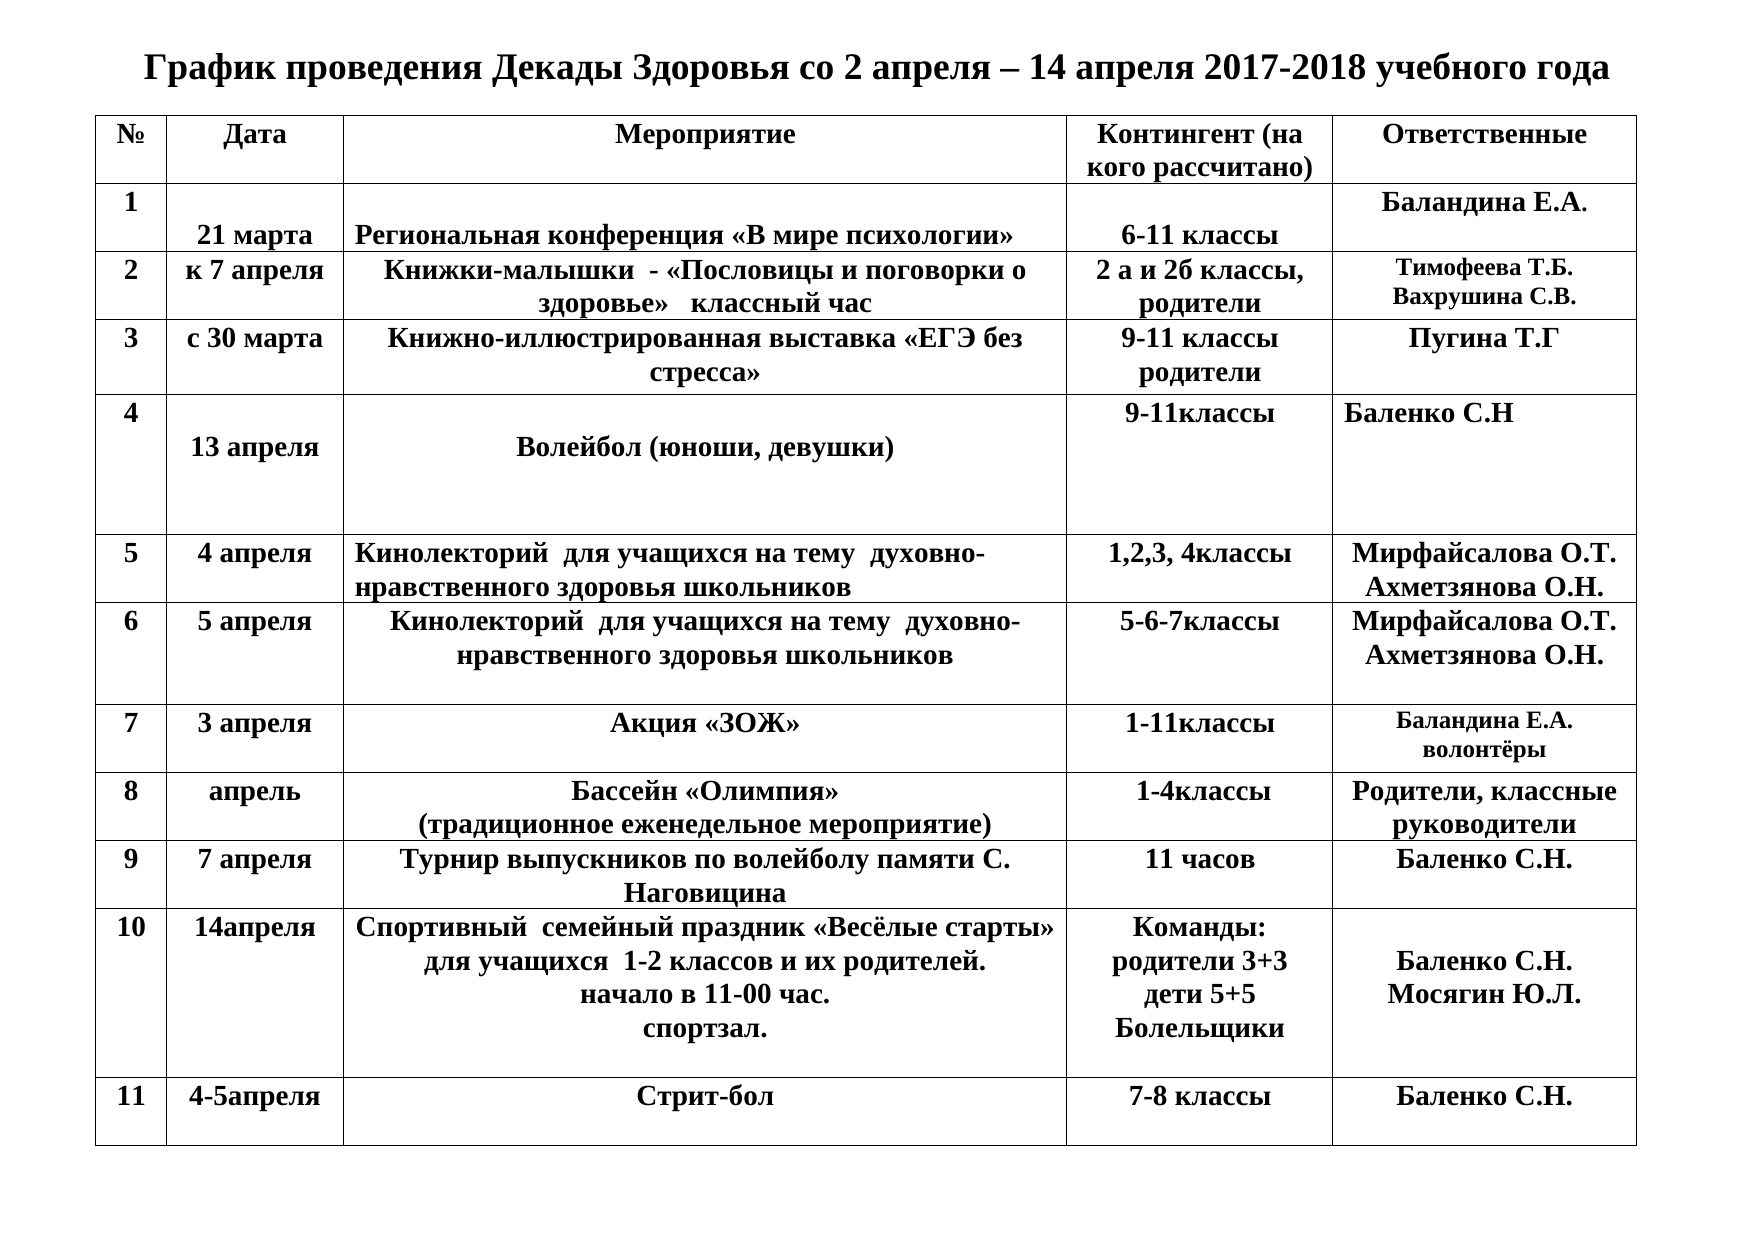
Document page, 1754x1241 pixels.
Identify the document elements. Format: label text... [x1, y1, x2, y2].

table_cell 5 апреля [167, 603, 343, 704]
table_cell Стрит-бол [344, 1078, 1066, 1145]
table_cell 1 [96, 184, 166, 251]
table_cell 1-11классы [1067, 705, 1332, 772]
table_cell 10 [96, 909, 166, 1077]
table_cell 13 апреля [167, 395, 343, 534]
table_cell Региональная конференция «В мире психологии» [344, 184, 1066, 251]
table_cell 2 [96, 252, 166, 319]
table_header Ответственные [1333, 116, 1636, 183]
table_cell с 30 марта [167, 320, 343, 394]
table_cell Книжно-иллюстрированная выставка «ЕГЭ без стресса» [344, 320, 1066, 394]
table_cell 4 [96, 395, 166, 534]
table_cell Баленко С.Н. [1333, 841, 1636, 908]
table_cell 3 [96, 320, 166, 394]
table_cell Команды: родители 3+3 дети 5+5 Болельщики [1067, 909, 1332, 1077]
table_header Контингент (на кого рассчитано) [1067, 116, 1332, 183]
table_cell 2 а и 2б классы, родители [1067, 252, 1332, 319]
table_cell 9-11 классы родители [1067, 320, 1332, 394]
table_cell 4-5апреля [167, 1078, 343, 1145]
table_header № [96, 116, 166, 183]
table_cell Турнир выпускников по волейболу памяти С. Наговицина [344, 841, 1066, 908]
table_cell Акция «ЗОЖ» [344, 705, 1066, 772]
table_cell Кинолекторий для учащихся на тему духовно-нравственного здоровья школьников [344, 603, 1066, 704]
table_cell 4 апреля [167, 535, 343, 602]
table_cell Баландина Е.А. [1333, 184, 1636, 251]
table_cell 7 [96, 705, 166, 772]
table_cell Пугина Т.Г [1333, 320, 1636, 394]
table_cell 14апреля [167, 909, 343, 1077]
table_cell Книжки-малышки - «Пословицы и поговорки о здоровье» классный час [344, 252, 1066, 319]
table_cell Волейбол (юноши, девушки) [344, 395, 1066, 534]
table_cell Родители, классные руководители [1333, 773, 1636, 840]
table_cell апрель [167, 773, 343, 840]
table_header Дата [167, 116, 343, 183]
table_cell Кинолекторий для учащихся на тему духовно-нравственного здоровья школьников [344, 535, 1066, 602]
table_cell 11 [96, 1078, 166, 1145]
table_cell 6-11 классы [1067, 184, 1332, 251]
table_cell к 7 апреля [167, 252, 343, 319]
text График проведения Декады Здоровья со 2 апреля – 14 апреля 2017-2018 учебного года [118, 44, 1636, 87]
table_cell Тимофеева Т.Б. Вахрушина С.В. [1333, 252, 1636, 319]
table_cell 7-8 классы [1067, 1078, 1332, 1145]
table_cell 9 [96, 841, 166, 908]
table_cell Баленко С.Н. [1333, 1078, 1636, 1145]
table_cell Бассейн «Олимпия» (традиционное еженедельное мероприятие) [344, 773, 1066, 840]
table_cell 9-11классы [1067, 395, 1332, 534]
table_cell 6 [96, 603, 166, 704]
table_cell Спортивный семейный праздник «Весёлые старты» для учащихся 1-2 классов и их родителей. начало в 11-00 час. спортзал. [344, 909, 1066, 1077]
table_cell 1,2,3, 4классы [1067, 535, 1332, 602]
table_cell 8 [96, 773, 166, 840]
table_cell Мирфайсалова О.Т. Ахметзянова О.Н. [1333, 603, 1636, 704]
table_cell Баленко С.Н. Мосягин Ю.Л. [1333, 909, 1636, 1077]
table_cell 3 апреля [167, 705, 343, 772]
table_cell 1-4классы [1067, 773, 1332, 840]
table_cell 5 [96, 535, 166, 602]
table_cell Мирфайсалова О.Т. Ахметзянова О.Н. [1333, 535, 1636, 602]
table_cell 21 марта [167, 184, 343, 251]
table_cell Баленко С.Н [1333, 395, 1636, 534]
table_cell Баландина Е.А. волонтёры [1333, 705, 1636, 772]
table_header Мероприятие [344, 116, 1066, 183]
table_cell 11 часов [1067, 841, 1332, 908]
table_cell 5-6-7классы [1067, 603, 1332, 704]
table_cell 7 апреля [167, 841, 343, 908]
